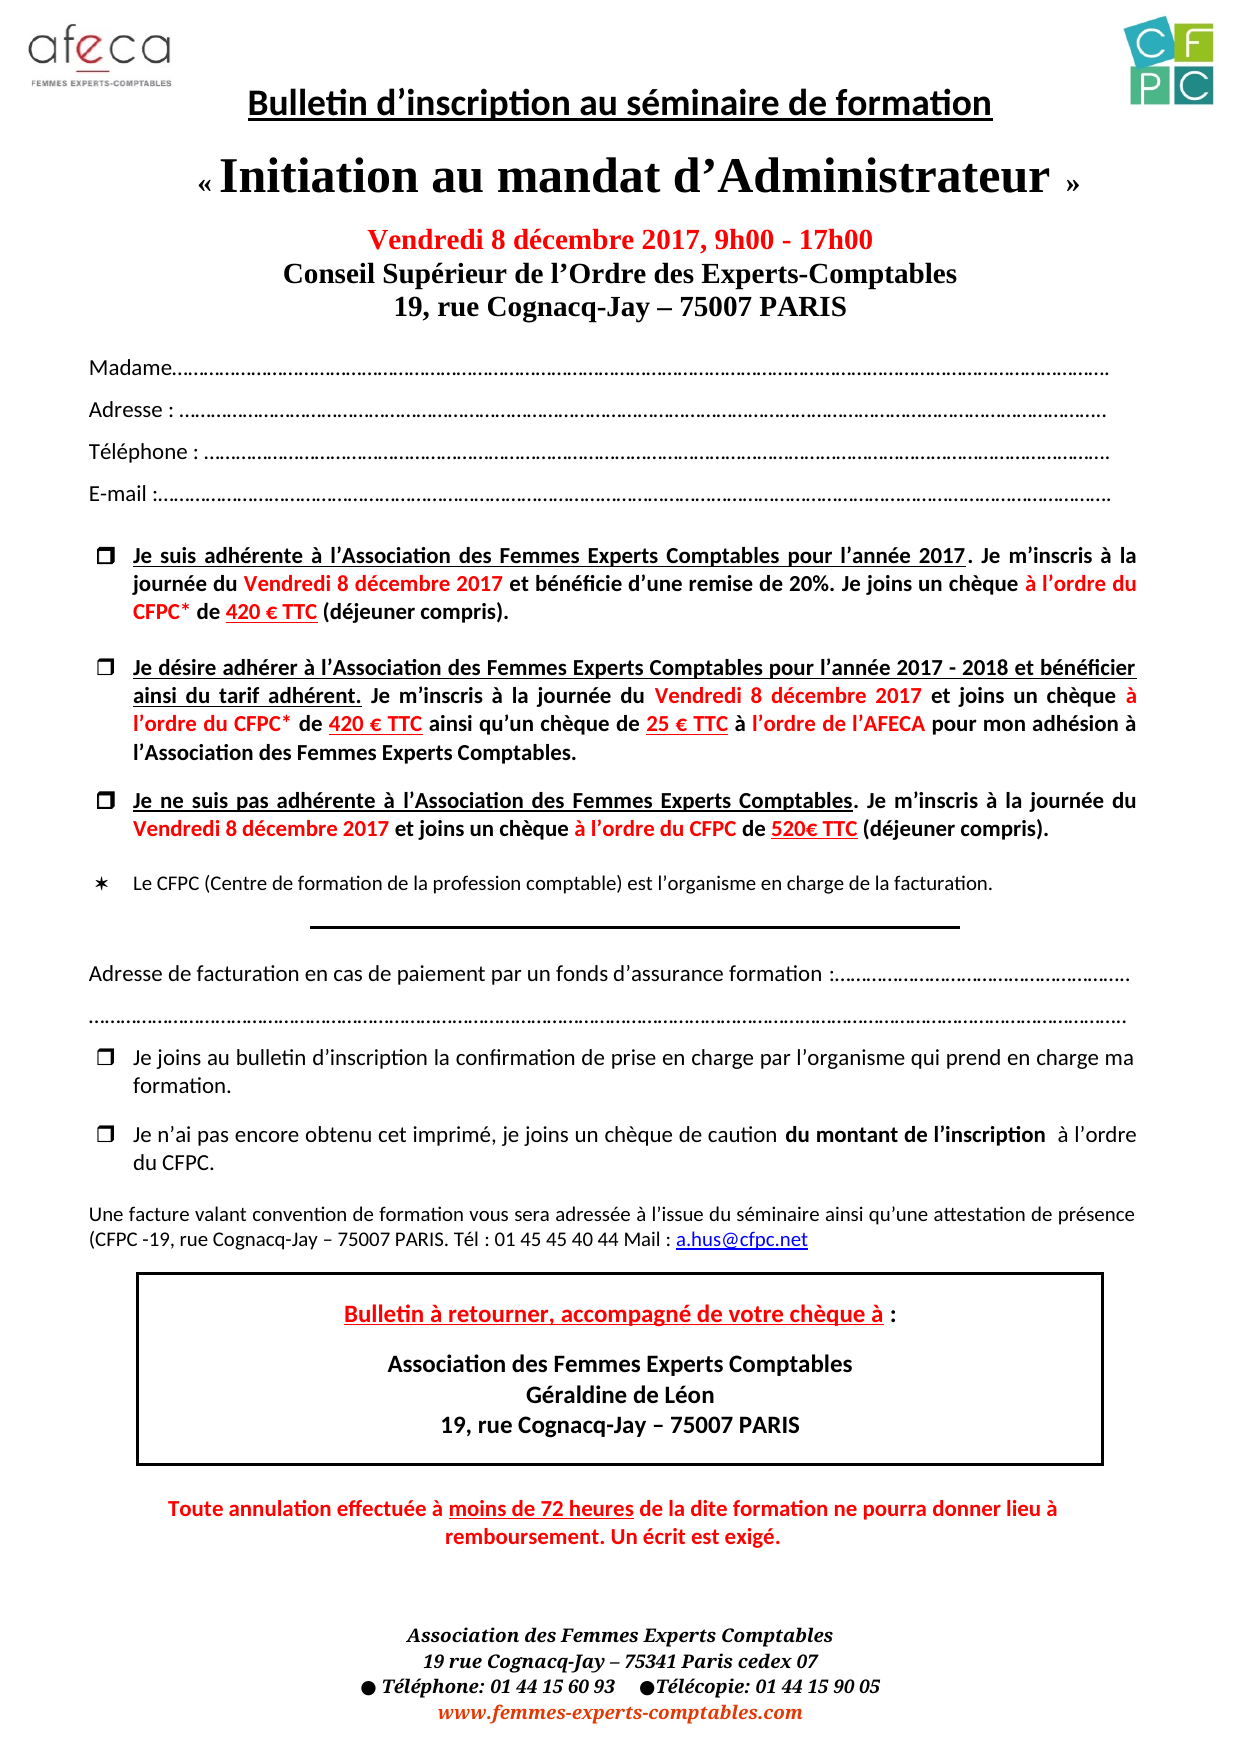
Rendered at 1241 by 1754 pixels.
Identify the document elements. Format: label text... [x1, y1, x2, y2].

list Je ne suis pas adhérente à l’Association des Femmes Experts Comptables. Je m’inscris à la journée du Vendredi 8 décembre 2017 et joins un chèque à l’ordre du CFPC de 520€ TTC (déjeuner compris). [95, 786, 1137, 842]
text Adresse de facturation en cas de paiement par un fonds d’assurance formation :……………………………………………….. …………………………………………………………………………………………………………………………………………………………………………….. [89, 959, 1152, 1029]
text Vendredi 8 décembre 2017, 9h00 - 17h00 [148, 222, 1092, 256]
text Adresse : ………………………………………………………………………………………………………………………………………………………….. [89, 395, 1167, 423]
list Je n’ai pas encore obtenu cet imprimé, je joins un chèque de caution du montant de l’inscription à l’ordre du CFPC. [95, 1120, 1137, 1176]
text Bulletin à retourner, accompagné de votre chèque à : [148, 1298, 1092, 1328]
text Toute annulation effectuée à moins de 72 heures de la dite formation ne pourra donner lieu à remboursement. Un écrit est exigé. [89, 1494, 1137, 1550]
text Bulletin d’inscription au séminaire de formation [148, 79, 1092, 125]
text 19, rue Cognacq-Jay – 75007 PARIS [148, 289, 1092, 323]
list Je désire adhérer à l’Association des Femmes Experts Comptables pour l’année 2017 - 2018 et bénéficier ainsi du tarif adhérent. Je m’inscris à la journée du Vendredi 8 décembre 2017 et joins un chèque à l’ordre du CFPC* de 420 € TTC ainsi qu’un chèque de 25 € TTC à l’ordre de l’AFECA pour mon adhésion à l’Association des Femmes Experts Comptables. [95, 653, 1137, 766]
list Le CFPC (Centre de formation de la profession comptable) est l’organisme en charge de la facturation. [95, 870, 1093, 896]
text Géraldine de Léon [148, 1379, 1092, 1410]
list Je joins au bulletin d’inscription la confirmation de prise en charge par l’organisme qui prend en charge ma formation. [95, 1043, 1137, 1099]
text E-mail :………………………………………………………………………………………………………………………………………………………………. [89, 479, 1167, 507]
text 19, rue Cognacq-Jay – 75007 PARIS [148, 1410, 1092, 1440]
text Association des Femmes Experts Comptables [148, 1349, 1092, 1379]
text Conseil Supérieur de l’Ordre des Experts-Comptables [148, 256, 1092, 289]
text « Initiation au mandat d’Administrateur » [148, 146, 1122, 203]
list Je suis adhérente à l’Association des Femmes Experts Comptables pour l’année 2017. Je m’inscris à la journée du Vendredi 8 décembre 2017 et bénéficie d’une remise de 20%. Je joins un chèque à l’ordre du CFPC* de 420 € TTC (déjeuner compris). [95, 541, 1137, 626]
picture [17, 13, 182, 92]
text Madame……………………………………………………………………………………………………………………………………………………………. [89, 353, 1167, 381]
picture [1122, 13, 1221, 107]
list Une facture valant convention de formation vous sera adressée à l’issue du séminaire ainsi qu’une attestation de présence (CFPC -19, rue Cognacq-Jay – 75007 PARIS. Tél : 01 45 45 40 44 Mail : a.hus@cfpc.net [89, 1201, 1137, 1252]
text Téléphone : ………………………………………………………………………………………………………………………………………………………. [89, 437, 1167, 465]
